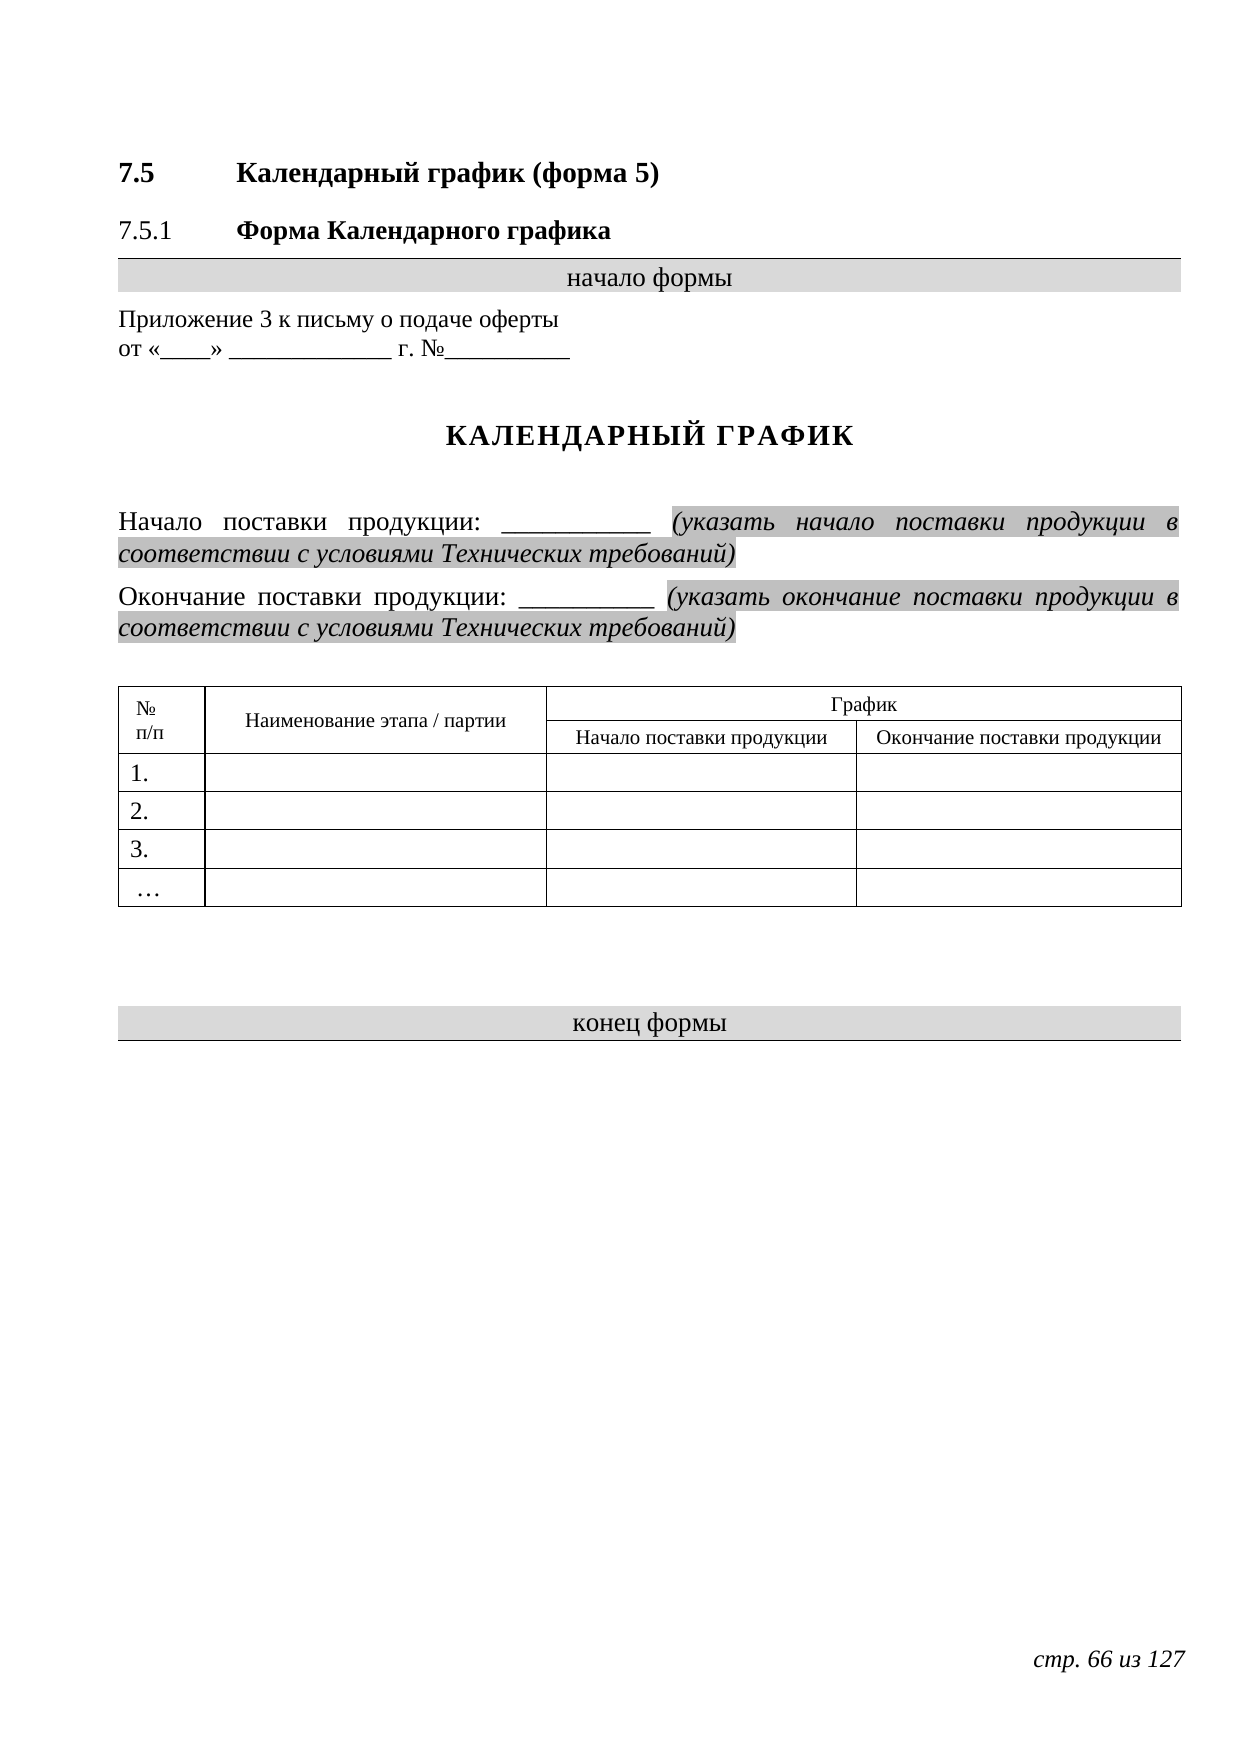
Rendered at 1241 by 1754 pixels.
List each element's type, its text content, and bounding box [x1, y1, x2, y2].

text Начало поставки продукции: ___________ (указать начало поставки продукции в соответствии с условиями Технических требований) [118, 506, 672, 537]
table_cell [547, 792, 856, 829]
table_cell [206, 792, 546, 829]
table_cell [206, 754, 546, 791]
subtitle Календарный график (форма 5) [118, 156, 1181, 189]
table_cell [857, 830, 1181, 867]
table_cell [119, 830, 204, 867]
table_cell [857, 792, 1181, 829]
text Окончание поставки продукции: __________ (указать окончание поставки продукции в соответствии с условиями Технических требований) [118, 580, 667, 611]
text начало формы [118, 259, 1181, 292]
table_cell [547, 869, 856, 906]
table_header Наименование этапа / партии [206, 687, 546, 753]
table_cell [206, 830, 546, 867]
table_cell [119, 792, 204, 829]
text конец формы [118, 1006, 1181, 1040]
table_cell … [119, 869, 204, 906]
table_cell [547, 830, 856, 867]
table_cell [857, 869, 1181, 906]
table_cell [206, 869, 546, 906]
table_header График [547, 687, 1181, 720]
table_cell [119, 754, 204, 791]
table_cell Окончание поставки продукции [857, 721, 1181, 753]
table_header № п/п [119, 687, 204, 753]
table_cell [857, 754, 1181, 791]
text Начало поставки продукции: ___________ (указать начало поставки продукции в соответствии с условиями Технических требований) [736, 506, 1181, 568]
table_cell Начало поставки продукции [547, 721, 856, 753]
text Форма Календарного графика [118, 214, 1181, 245]
table_cell [547, 754, 856, 791]
text Календарный график [118, 418, 1181, 452]
text Окончание поставки продукции: __________ (указать окончание поставки продукции в соответствии с условиями Технических требований) [736, 580, 1181, 643]
text Приложение 3 к письму о подаче оферты от «____» _____________ г. №__________ [118, 304, 1181, 362]
